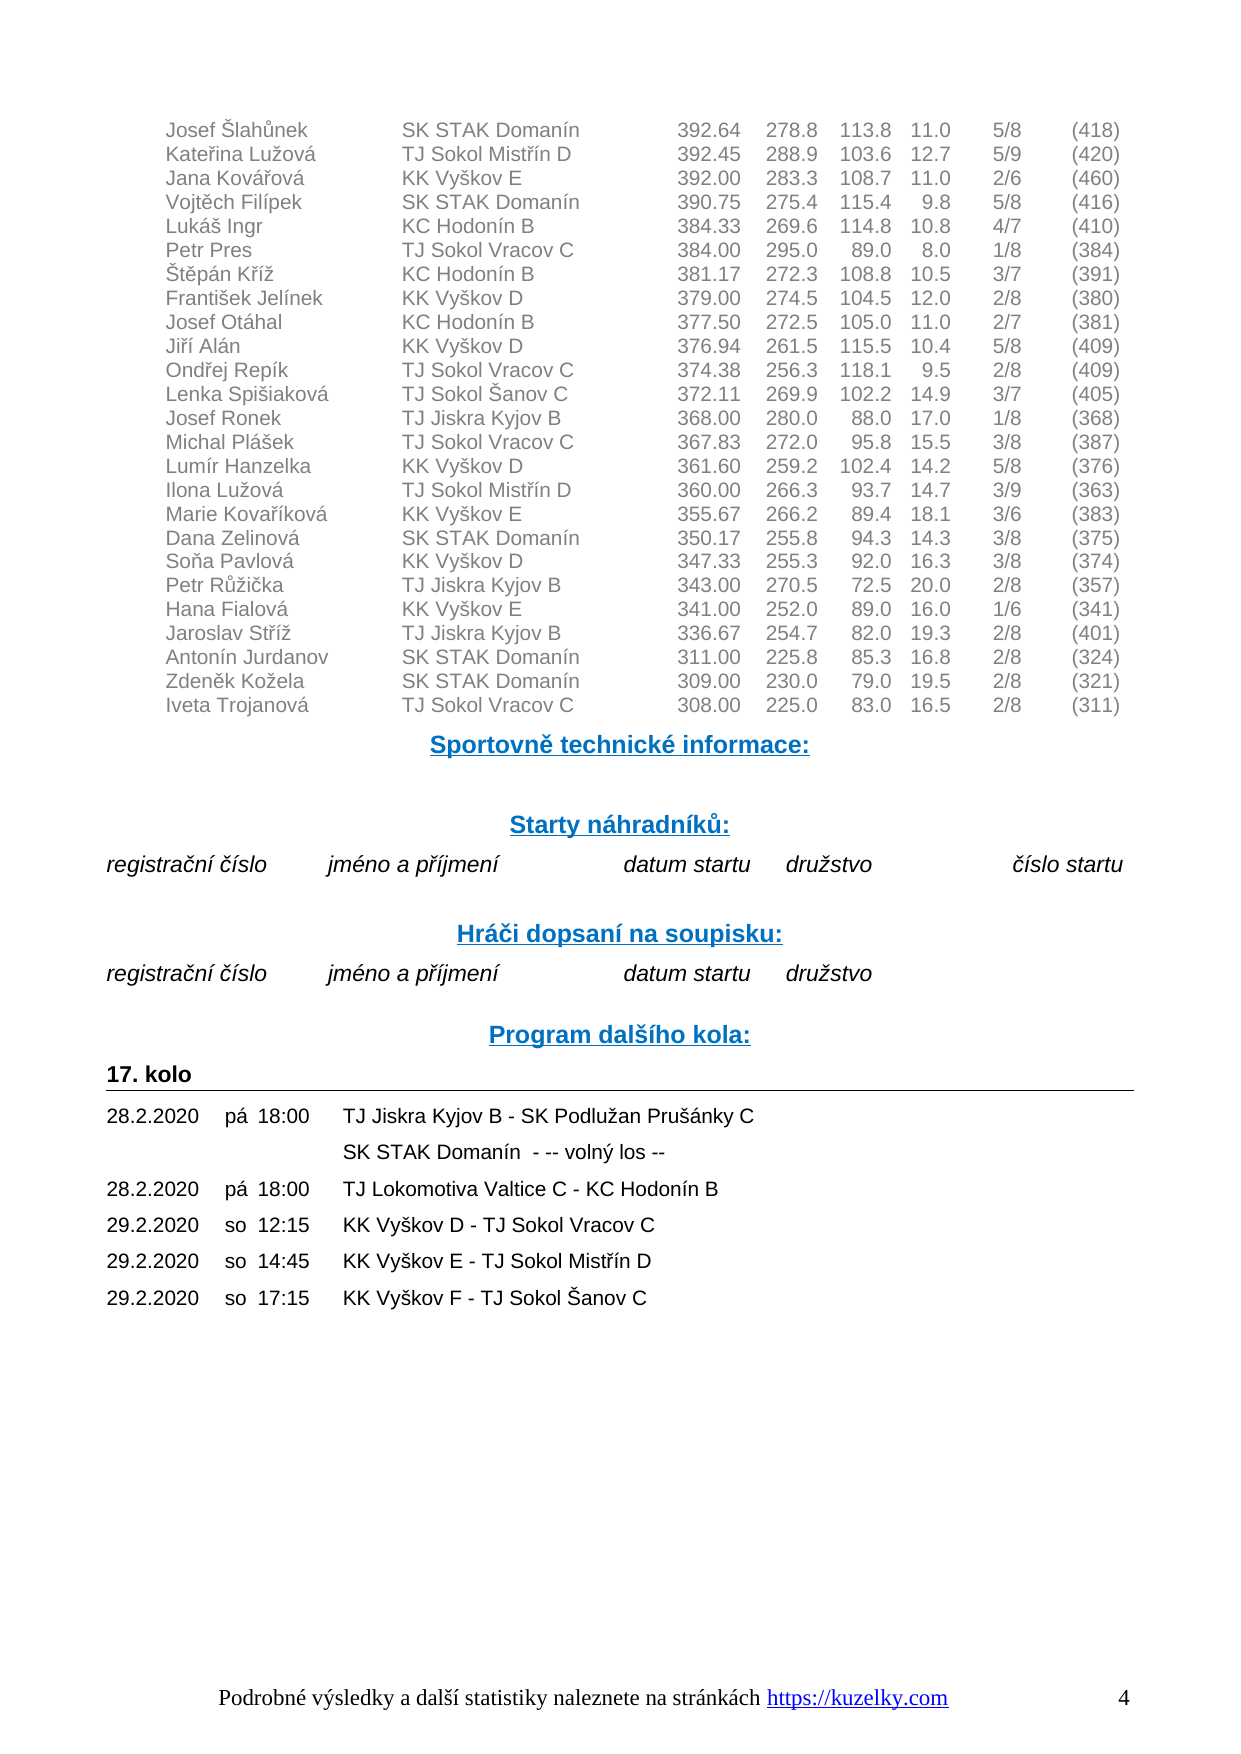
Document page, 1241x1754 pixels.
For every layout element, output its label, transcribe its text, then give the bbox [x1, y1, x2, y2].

text Jana Kovářová KK Vyškov E 392.00 283.3 108.7 11.0 2/6 (460) [106, 166, 1134, 190]
text Lukáš Ingr KC Hodonín B 384.33 269.6 114.8 10.8 4/7 (410) [106, 214, 1134, 238]
text Dana Zelinová SK STAK Domanín 350.17 255.8 94.3 14.3 3/8 (375) [106, 525, 1134, 549]
text 29.2.2020 so 17:15 KK Vyškov F - TJ Sokol Šanov C [106, 1286, 1134, 1310]
text Antonín Jurdanov SK STAK Domanín 311.00 225.8 85.3 16.8 2/8 (324) [106, 645, 1134, 669]
text Ondřej Repík TJ Sokol Vracov C 374.38 256.3 118.1 9.5 2/8 (409) [106, 358, 1134, 382]
text Jaroslav Stříž TJ Jiskra Kyjov B 336.67 254.7 82.0 19.3 2/8 (401) [106, 621, 1134, 645]
text 28.2.2020 pá 18:00 TJ Lokomotiva Valtice C - KC Hodonín B [106, 1176, 1134, 1200]
text Kateřina Lužová TJ Sokol Mistřín D 392.45 288.9 103.6 12.7 5/9 (420) [106, 142, 1134, 166]
text SK STAK Domanín - -- volný los -- [106, 1140, 1134, 1164]
text Soňa Pavlová KK Vyškov D 347.33 255.3 92.0 16.3 3/8 (374) [106, 549, 1134, 573]
text Program dalšího kola: [94, 1020, 1145, 1049]
text Michal Plášek TJ Sokol Vracov C 367.83 272.0 95.8 15.5 3/8 (387) [106, 429, 1134, 453]
text Štěpán Kříž KC Hodonín B 381.17 272.3 108.8 10.5 3/7 (391) [106, 262, 1134, 286]
text 17. kolo [106, 1061, 1134, 1090]
text Lumír Hanzelka KK Vyškov D 361.60 259.2 102.4 14.2 5/8 (376) [106, 453, 1134, 477]
text Iveta Trojanová TJ Sokol Vracov C 308.00 225.0 83.0 16.5 2/8 (311) [106, 693, 1134, 717]
text František Jelínek KK Vyškov D 379.00 274.5 104.5 12.0 2/8 (380) [106, 286, 1134, 310]
text Ilona Lužová TJ Sokol Mistřín D 360.00 266.3 93.7 14.7 3/9 (363) [106, 477, 1134, 501]
text Petr Pres TJ Sokol Vracov C 384.00 295.0 89.0 8.0 1/8 (384) [106, 238, 1134, 262]
text Starty náhradníků: [94, 810, 1145, 838]
text Josef Šlahůnek SK STAK Domanín 392.64 278.8 113.8 11.0 5/8 (418) [106, 118, 1134, 142]
text Sportovně technické informace: [94, 729, 1145, 758]
text Vojtěch Filípek SK STAK Domanín 390.75 275.4 115.4 9.8 5/8 (416) [106, 190, 1134, 214]
text Hana Fialová KK Vyškov E 341.00 252.0 89.0 16.0 1/6 (341) [106, 597, 1134, 621]
text 29.2.2020 so 14:45 KK Vyškov E - TJ Sokol Mistřín D [106, 1249, 1134, 1273]
text Jiří Alán KK Vyškov D 376.94 261.5 115.5 10.4 5/8 (409) [106, 334, 1134, 358]
text 29.2.2020 so 12:15 KK Vyškov D - TJ Sokol Vracov C [106, 1213, 1134, 1237]
text Josef Otáhal KC Hodonín B 377.50 272.5 105.0 11.0 2/7 (381) [106, 310, 1134, 334]
text registrační číslo jméno a příjmení datum startu družstvo [106, 960, 1134, 986]
text Marie Kovaříková KK Vyškov E 355.67 266.2 89.4 18.1 3/6 (383) [106, 501, 1134, 525]
text Lenka Spišiaková TJ Sokol Šanov C 372.11 269.9 102.2 14.9 3/7 (405) [106, 382, 1134, 406]
text Zdeněk Kožela SK STAK Domanín 309.00 230.0 79.0 19.5 2/8 (321) [106, 669, 1134, 693]
text registrační číslo jméno a příjmení datum startu družstvo číslo startu [106, 851, 1134, 877]
text 28.2.2020 pá 18:00 TJ Jiskra Kyjov B - SK Podlužan Prušánky C [106, 1103, 1134, 1127]
text Hráči dopsaní na soupisku: [94, 890, 1145, 947]
text Josef Ronek TJ Jiskra Kyjov B 368.00 280.0 88.0 17.0 1/8 (368) [106, 406, 1134, 429]
text Petr Růžička TJ Jiskra Kyjov B 343.00 270.5 72.5 20.0 2/8 (357) [106, 573, 1134, 597]
